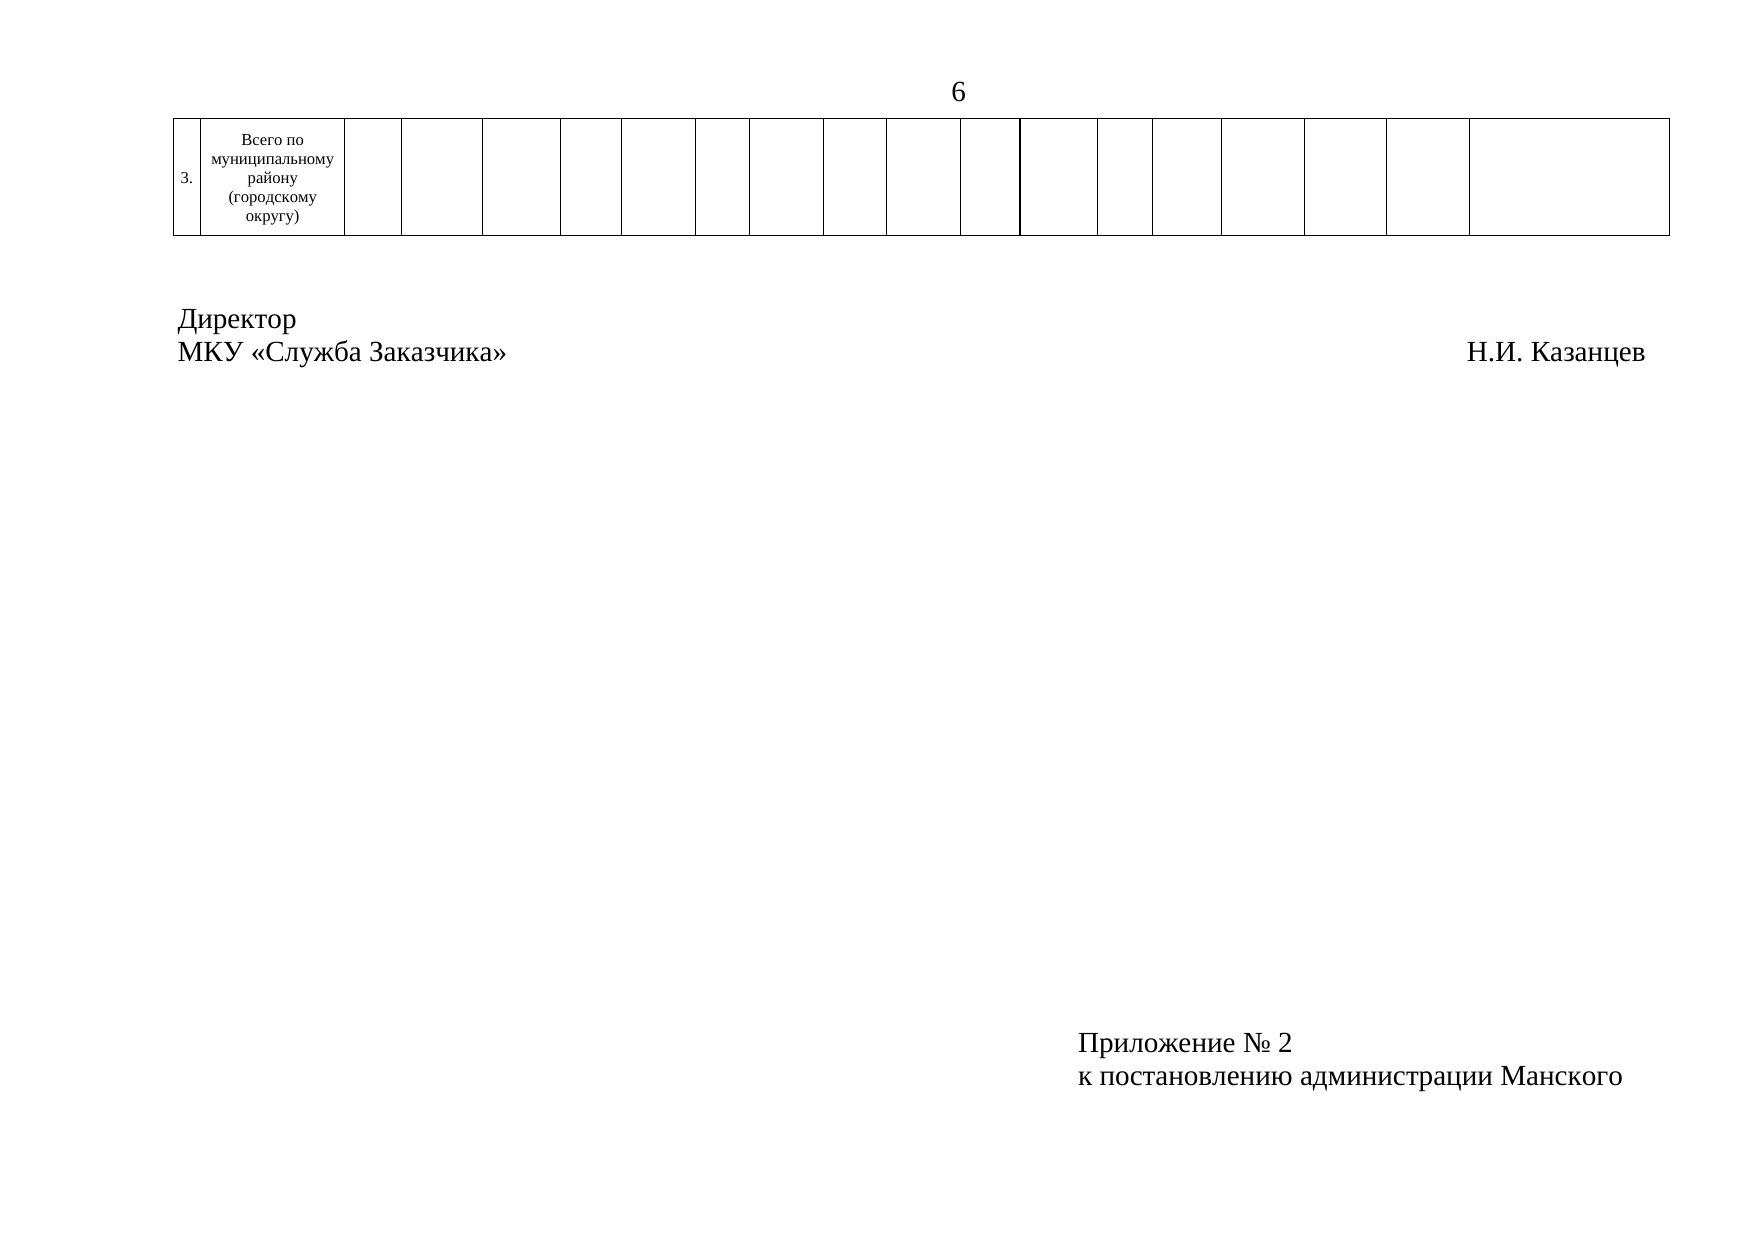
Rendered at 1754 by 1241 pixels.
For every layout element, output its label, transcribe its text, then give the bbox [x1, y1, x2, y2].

table_cell 3. [174, 119, 200, 235]
table_cell [402, 119, 482, 235]
table_cell [696, 119, 749, 235]
text МКУ «Служба Заказчика» Н.И. Казанцев [177, 334, 1665, 368]
table_cell [622, 119, 695, 235]
table_cell [1222, 119, 1304, 235]
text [1078, 1058, 1665, 1092]
table_cell [1153, 119, 1221, 235]
table_cell [1305, 119, 1386, 235]
table_cell Всего по муниципальному району (городскому округу) [201, 119, 344, 235]
table_cell [1470, 119, 1669, 235]
table_cell [750, 119, 823, 235]
table_cell [561, 119, 621, 235]
table_cell [887, 119, 960, 235]
table_cell [824, 119, 886, 235]
table_cell [483, 119, 560, 235]
text Директор [177, 301, 1665, 334]
table_cell [961, 119, 1019, 235]
table_cell [1098, 119, 1152, 235]
text Приложение № 2 [1078, 1025, 1665, 1058]
table_cell [1387, 119, 1469, 235]
table_cell [345, 119, 401, 235]
table_cell [1021, 119, 1097, 235]
